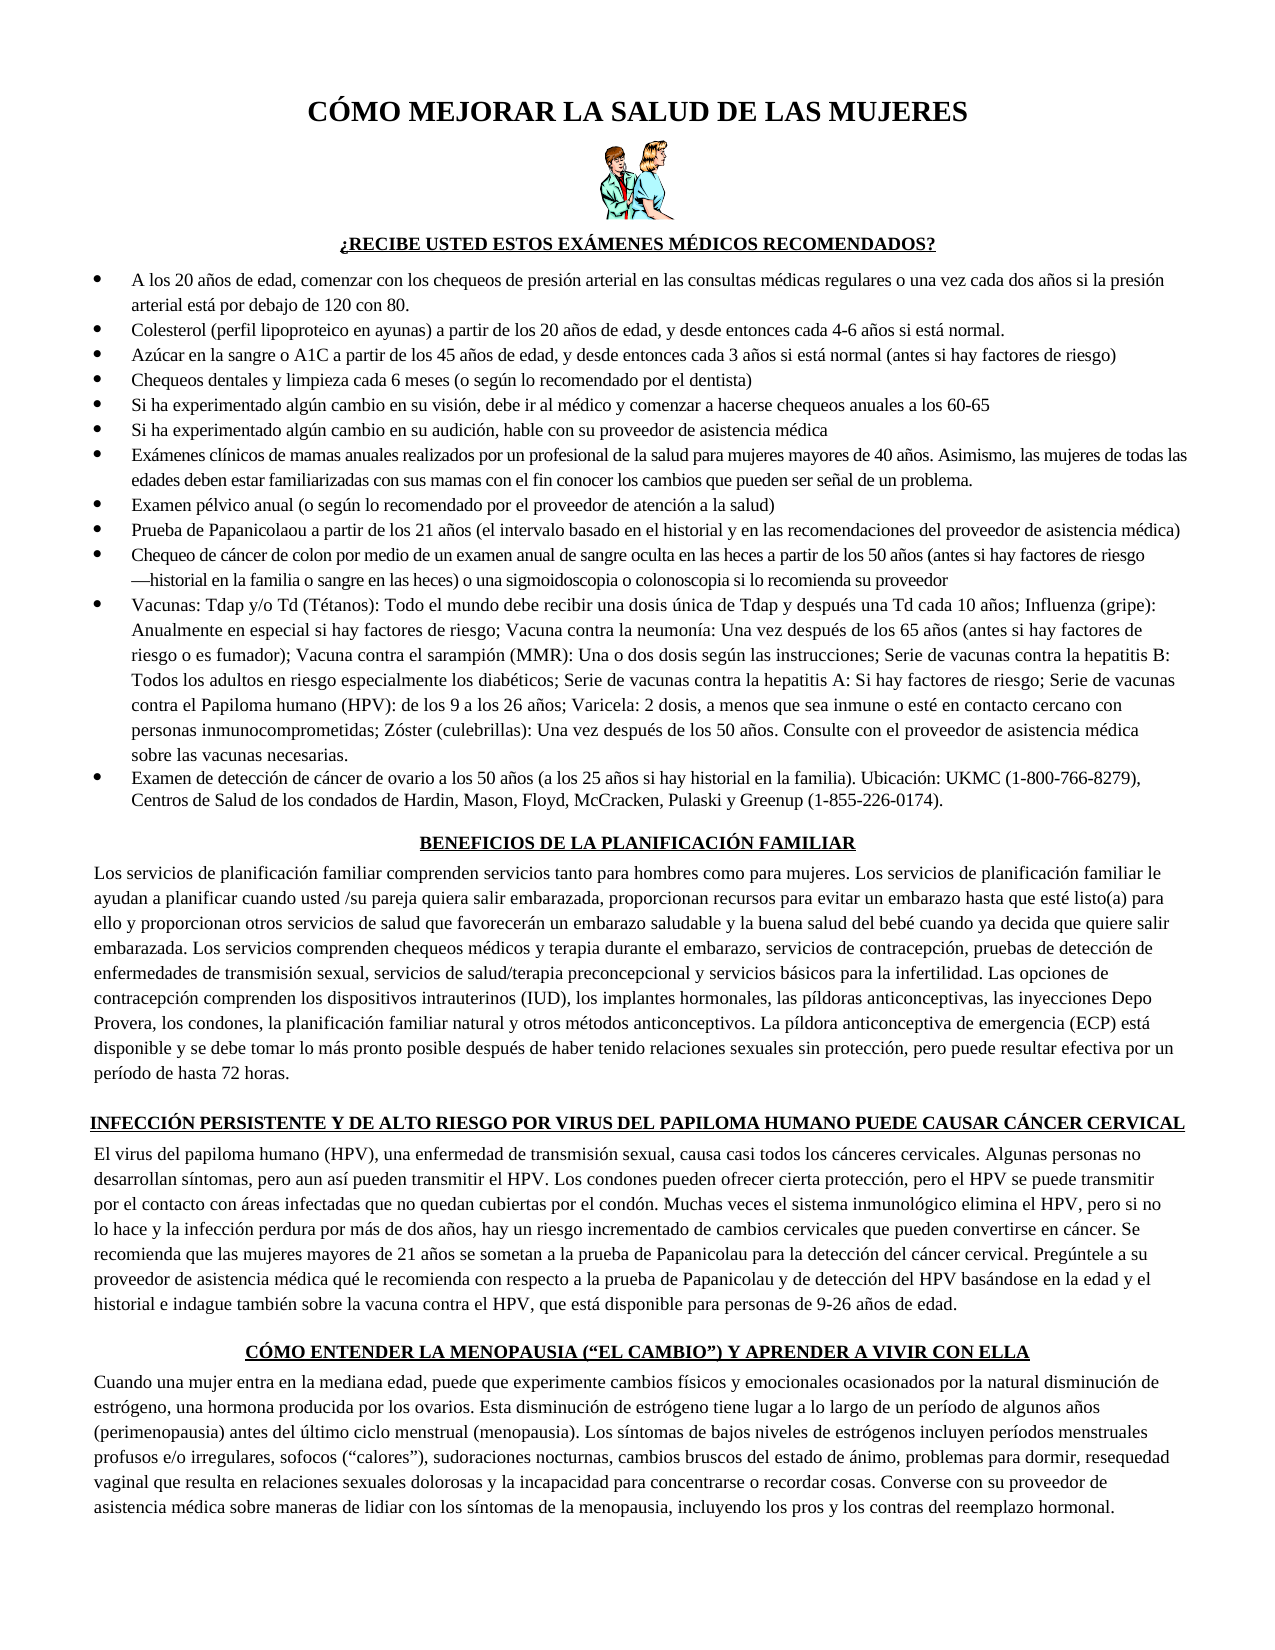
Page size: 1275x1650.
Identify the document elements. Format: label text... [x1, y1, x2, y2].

list Prueba de Papanicolaou a partir de los 21 años (el intervalo basado en el historial y en las recomendaciones del proveedor de asistencia médica) [94, 517, 1181, 542]
list Examen pélvico anual (o según lo recomendado por el proveedor de atención a la salud) [94, 492, 1181, 517]
text CÓMO ENTENDER LA MENOPAUSIA (“EL CAMBIO”) Y APRENDER A VIVIR CON ELLA [94, 1341, 1181, 1362]
text INFECCIÓN PERSISTENTE Y DE ALTO RIESGO POR VIRUS DEL PAPILOMA HUMANO PUEDE CAUSAR CÁNCER CERVICAL [86, 1109, 1189, 1134]
list Exámenes clínicos de mamas anuales realizados por un profesional de la salud para mujeres mayores de 40 años. Asimismo, las mujeres de todas las edades deben estar familiarizadas con sus mamas con el fin conocer los cambios que pueden ser señal de un problema. [94, 442, 1200, 492]
text BENEFICIOS DE LA PLANIFICACIÓN FAMILIAR [94, 832, 1181, 853]
list Colesterol (perfil lipoproteico en ayunas) a partir de los 20 años de edad, y desde entonces cada 4-6 años si está normal. [94, 317, 1181, 342]
list Chequeo de cáncer de colon por medio de un examen anual de sangre oculta en las heces a partir de los 50 años (antes si hay factores de riesgo ―historial en la familia o sangre en las heces) o una sigmoidoscopia o colonoscopia si lo recomienda su proveedor [94, 542, 1181, 592]
list A los 20 años de edad, comenzar con los chequeos de presión arterial en las consultas médicas regulares o una vez cada dos años si la presión arterial está por debajo de 120 con 80. [94, 267, 1181, 317]
text Los servicios de planificación familiar comprenden servicios tanto para hombres como para mujeres. Los servicios de planificación familiar le ayudan a planificar cuando usted /su pareja quiera salir embarazada, proporcionan recursos para evitar un embarazo hasta que esté listo(a) para ello y proporcionan otros servicios de salud que favorecerán un embarazo saludable y la buena salud del bebé cuando ya decida que quiere salir embarazada. Los servicios comprenden chequeos médicos y terapia durante el embarazo, servicios de contracepción, pruebas de detección de enfermedades de transmisión sexual, servicios de salud/terapia preconcepcional y servicios básicos para la infertilidad. Las opciones de contracepción comprenden los dispositivos intrauterinos (IUD), los implantes hormonales, las píldoras anticonceptivas, las inyecciones Depo Provera, los condones, la planificación familiar natural y otros métodos anticonceptivos. La píldora anticonceptiva de emergencia (ECP) está disponible y se debe tomar lo más pronto posible después de haber tenido relaciones sexuales sin protección, pero puede resultar efectiva por un período de hasta 72 horas. [94, 859, 1181, 1084]
text ¿RECIBE USTED ESTOS EXÁMENES MÉDICOS RECOMENDADOS? [94, 232, 1181, 254]
list Azúcar en la sangre o A1C a partir de los 45 años de edad, y desde entonces cada 3 años si está normal (antes si hay factores de riesgo) [94, 342, 1219, 367]
list Vacunas: Tdap y/o Td (Tétanos): Todo el mundo debe recibir una dosis única de Tdap y después una Td cada 10 años; Influenza (gripe): Anualmente en especial si hay factores de riesgo; Vacuna contra la neumonía: Una vez después de los 65 años (antes si hay factores de riesgo o es fumador); Vacuna contra el sarampión (MMR): Una o dos dosis según las instrucciones; Serie de vacunas contra la hepatitis B: Todos los adultos en riesgo especialmente los diabéticos; Serie de vacunas contra la hepatitis A: Si hay factores de riesgo; Serie de vacunas contra el Papiloma humano (HPV): de los 9 a los 26 años; Varicela: 2 dosis, a menos que sea inmune o esté en contacto cercano con personas inmunocomprometidas; Zóster (culebrillas): Una vez después de los 50 años. Consulte con el proveedor de asistencia médica sobre las vacunas necesarias. [94, 592, 1181, 767]
text El virus del papiloma humano (HPV), una enfermedad de transmisión sexual, causa casi todos los cánceres cervicales. Algunas personas no desarrollan síntomas, pero aun así pueden transmitir el HPV. Los condones pueden ofrecer cierta protección, pero el HPV se puede transmitir por el contacto con áreas infectadas que no quedan cubiertas por el condón. Muchas veces el sistema inmunológico elimina el HPV, pero si no lo hace y la infección perdura por más de dos años, hay un riesgo incrementado de cambios cervicales que pueden convertirse en cáncer. Se recomienda que las mujeres mayores de 21 años se sometan a la prueba de Papanicolau para la detección del cáncer cervical. Pregúntele a su proveedor de asistencia médica qué le recomienda con respecto a la prueba de Papanicolau y de detección del HPV basándose en la edad y el historial e indague también sobre la vacuna contra el HPV, que está disponible para personas de 9-26 años de edad. [94, 1141, 1181, 1316]
subtitle CÓMO MEJORAR LA SALUD DE LAS MUJERES [94, 94, 1181, 127]
text Cuando una mujer entra en la mediana edad, puede que experimente cambios físicos y emocionales ocasionados por la natural disminución de estrógeno, una hormona producida por los ovarios. Esta disminución de estrógeno tiene lugar a lo largo de un período de algunos años (perimenopausia) antes del último ciclo menstrual (menopausia). Los síntomas de bajos niveles de estrógenos incluyen períodos menstruales profusos e/o irregulares, sofocos (“calores”), sudoraciones nocturnas, cambios bruscos del estado de ánimo, problemas para dormir, resequedad vaginal que resulta en relaciones sexuales dolorosas y la incapacidad para concentrarse o recordar cosas. Converse con su proveedor de asistencia médica sobre maneras de lidiar con los síntomas de la menopausia, incluyendo los pros y los contras del reemplazo hormonal. [94, 1368, 1181, 1518]
list Si ha experimentado algún cambio en su audición, hable con su proveedor de asistencia médica [94, 417, 1181, 442]
list Si ha experimentado algún cambio en su visión, debe ir al médico y comenzar a hacerse chequeos anuales a los 60-65 [94, 392, 1181, 417]
list Examen de detección de cáncer de ovario a los 50 años (a los 25 años si hay historial en la familia). Ubicación: UKMC (1-800-766-8279), Centros de Salud de los condados de Hardin, Mason, Floyd, McCracken, Pulaski y Greenup (1-855-226-0174). [94, 767, 1181, 810]
list Chequeos dentales y limpieza cada 6 meses (o según lo recomendado por el dentista) [94, 367, 1181, 392]
